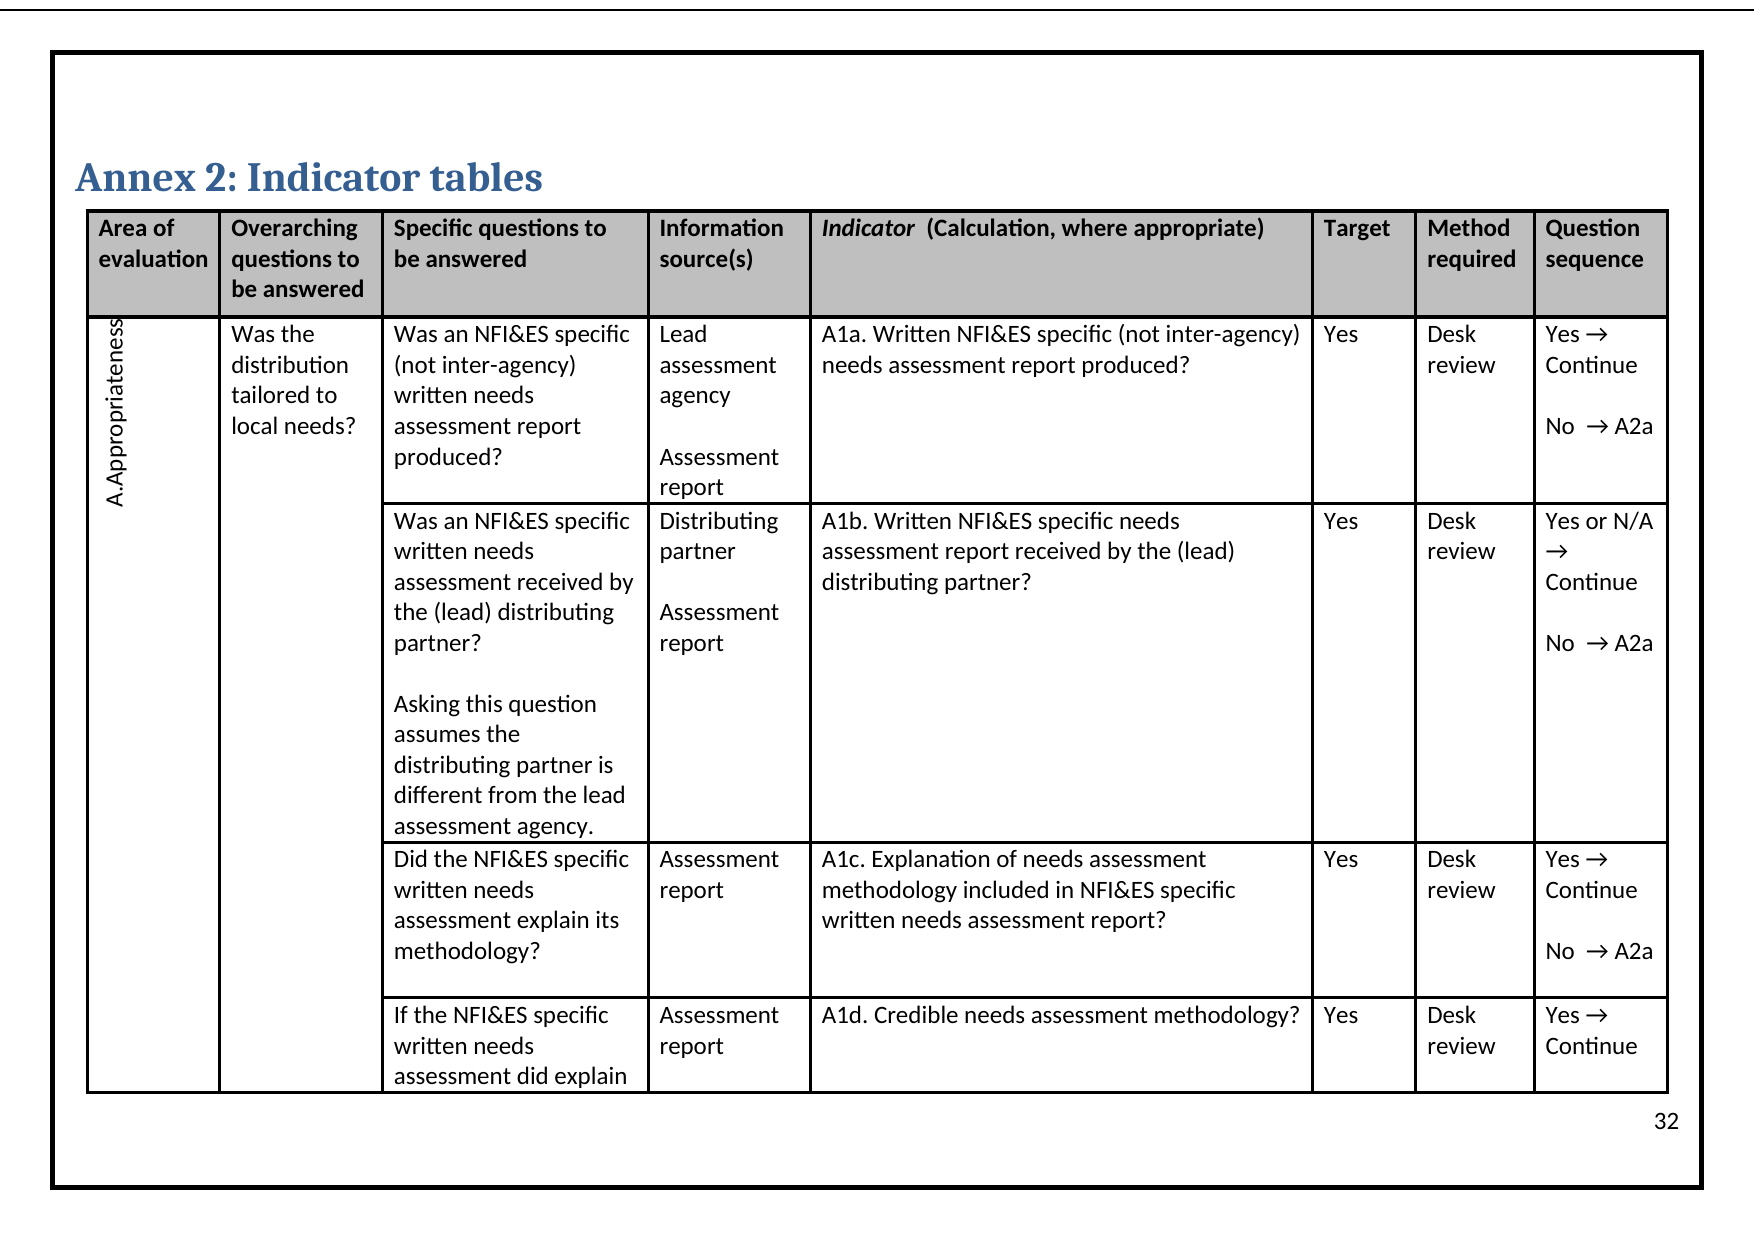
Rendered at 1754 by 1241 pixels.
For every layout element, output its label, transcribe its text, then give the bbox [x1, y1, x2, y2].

table_header Specific questions to be answered [384, 213, 647, 315]
table_cell Yes → Continue No → A2a [1536, 319, 1666, 502]
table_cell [1536, 999, 1666, 1091]
table_cell Distributing partner Assessment report [650, 505, 809, 841]
table_header Area of evaluation [89, 213, 218, 315]
table_cell Yes or N/A → Continue No → A2a [1536, 505, 1666, 841]
table_cell A.Appropriateness [89, 319, 218, 1091]
table_cell Was an NFI&ES specific (not inter-agency) written needs assessment report produced? [384, 319, 647, 502]
table_cell Desk review [1417, 844, 1533, 996]
table_cell A1c. Explanation of needs assessment methodology included in NFI&ES specific written needs assessment report? [812, 844, 1311, 996]
table_cell Was an NFI&ES specific written needs assessment received by the (lead) distributing partner? Asking this question assumes the distributing partner is different from the lead assessment agency. [384, 505, 647, 841]
table_header Question sequence [1536, 213, 1666, 315]
table_cell Was the distribution tailored to local needs? [221, 319, 381, 1091]
table_header Information source(s) [650, 213, 809, 315]
table_header Overarching questions to be answered [221, 213, 381, 315]
table_cell Yes [1314, 505, 1414, 841]
table_cell Desk review [1417, 319, 1533, 502]
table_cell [384, 999, 647, 1091]
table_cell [812, 999, 1311, 1091]
table_cell A1a. Written NFI&ES specific (not inter-agency) needs assessment report produced? [812, 319, 1311, 502]
table_cell Yes [1314, 319, 1414, 502]
table_header Target [1314, 213, 1414, 315]
table_cell Yes → Continue No → A2a [1536, 844, 1666, 996]
table_cell Yes [1314, 999, 1414, 1091]
table_cell Yes [1314, 844, 1414, 996]
table_cell Desk review [1417, 999, 1533, 1091]
table_header Indicator (Calculation, where appropriate) [812, 213, 1311, 315]
table_cell Assessment report [650, 999, 809, 1091]
subtitle Annex 2: Indicator tables [75, 154, 1679, 202]
table_cell Assessment report [650, 844, 809, 996]
table_cell Did the NFI&ES specific written needs assessment explain its methodology? [384, 844, 647, 996]
table_cell A1b. Written NFI&ES specific needs assessment report received by the (lead) distributing partner? [812, 505, 1311, 841]
table_cell Desk review [1417, 505, 1533, 841]
table_header Method required [1417, 213, 1533, 315]
table_cell Lead assessment agency Assessment report [650, 319, 809, 502]
